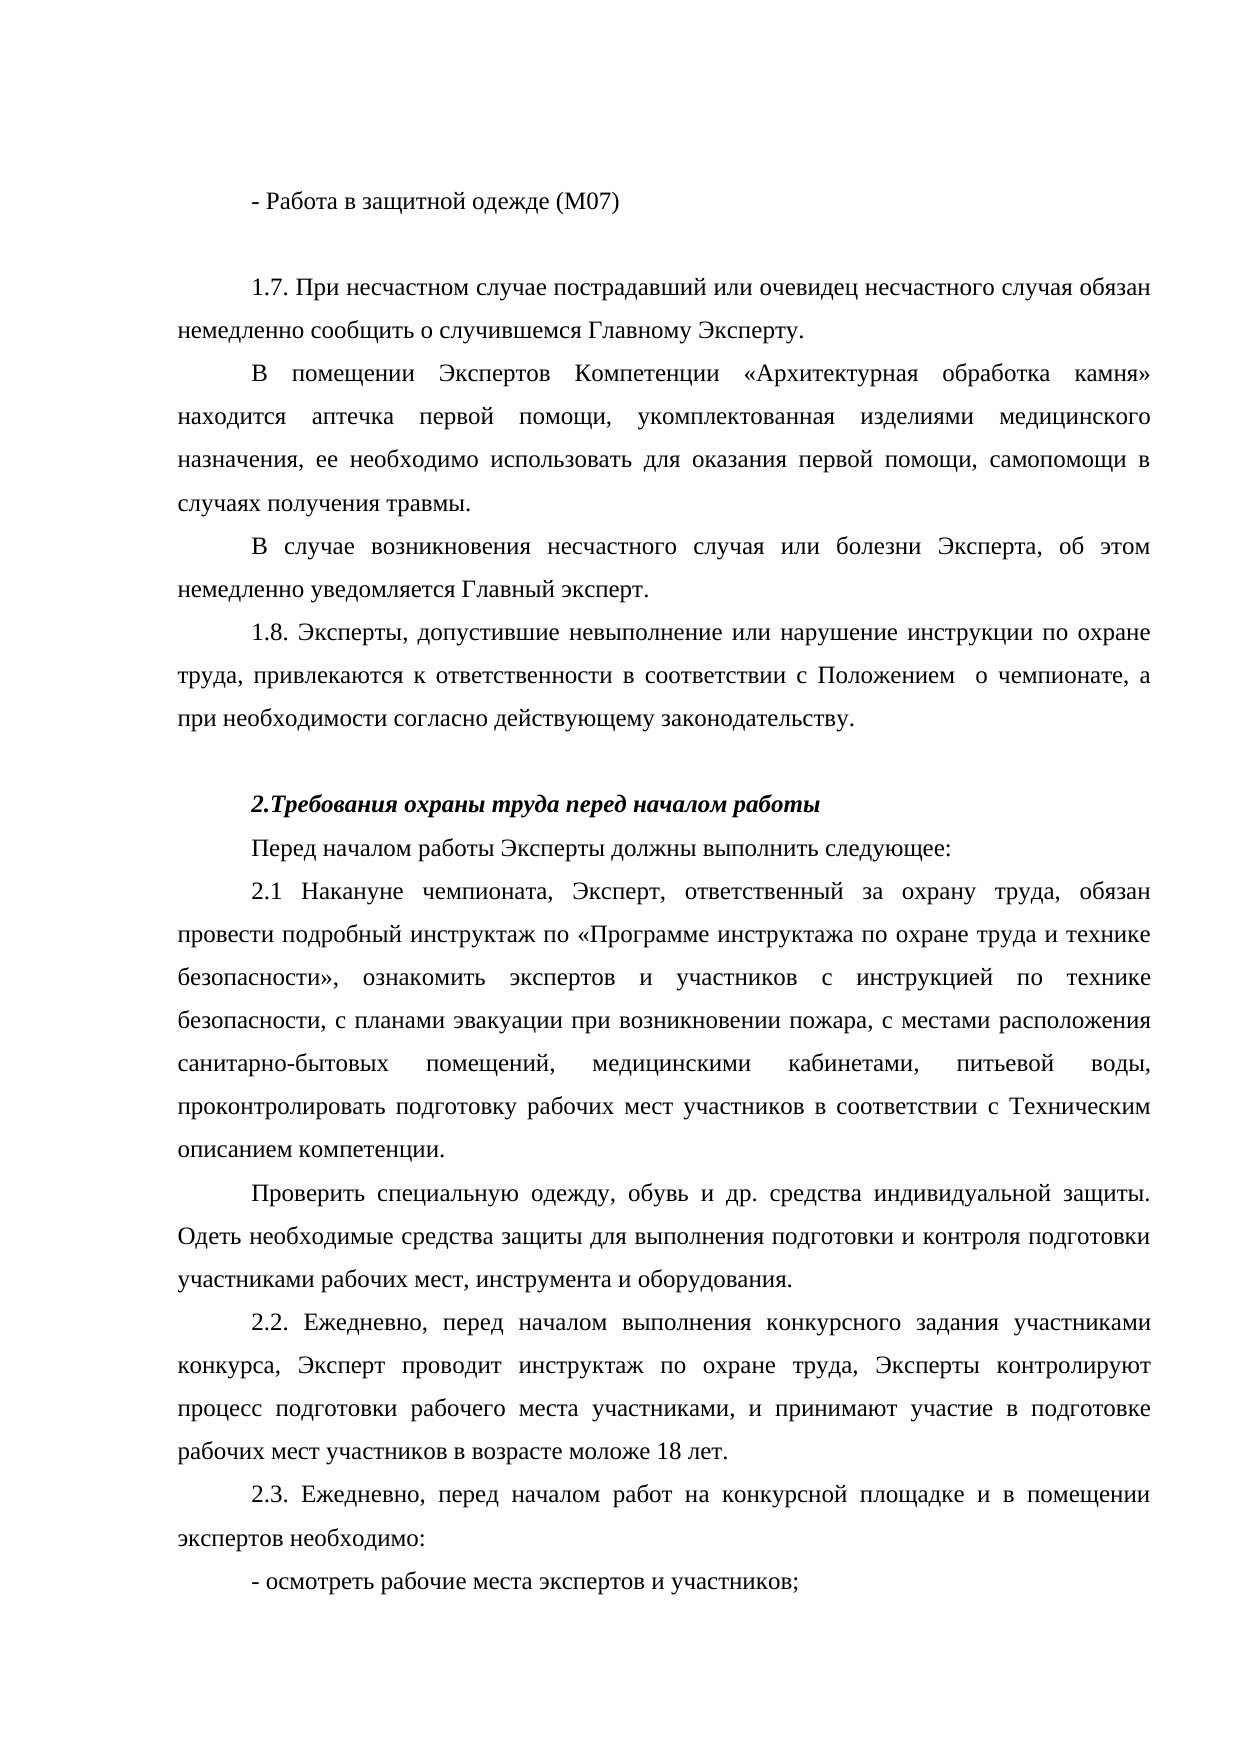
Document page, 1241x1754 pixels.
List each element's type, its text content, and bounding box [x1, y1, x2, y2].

text - осмотреть рабочие места экспертов и участников; [177, 1566, 1152, 1594]
text 2.Требования охраны труда перед началом работы [177, 789, 1152, 818]
text 2.2. Ежедневно, перед началом выполнения конкурсного задания участниками конкурса, Эксперт проводит инструктаж по охране труда, Эксперты контролируют процесс подготовки рабочего места участниками, и принимают участие в подготовке рабочих мест участников в возрасте моложе 18 лет. [177, 1307, 1152, 1465]
text В случае возникновения несчастного случая или болезни Эксперта, об этом немедленно уведомляется Главный эксперт. [177, 531, 1152, 603]
text 1.8. Эксперты, допустившие невыполнение или нарушение инструкции по охране труда, привлекаются к ответственности в соответствии с Положением о чемпионате, а при необходимости согласно действующему законодательству. [177, 617, 1152, 732]
text В помещении Экспертов Компетенции «Архитектурная обработка камня» находится аптечка первой помощи, укомплектованная изделиями медицинского назначения, ее необходимо использовать для оказания первой помощи, самопомощи в случаях получения травмы. [177, 358, 1152, 516]
text Перед началом работы Эксперты должны выполнить следующее: [177, 833, 1152, 861]
text 2.3. Ежедневно, перед началом работ на конкурсной площадке и в помещении экспертов необходимо: [177, 1479, 1152, 1551]
text 1.7. При несчастном случае пострадавший или очевидец несчастного случая обязан немедленно сообщить о случившемся Главному Эксперту. [177, 272, 1152, 344]
text 2.1 Накануне чемпионата, Эксперт, ответственный за охрану труда, обязан провести подробный инструктаж по «Программе инструктажа по охране труда и технике безопасности», ознакомить экспертов и участников с инструкцией по технике безопасности, с планами эвакуации при возникновении пожара, с местами расположения санитарно-бытовых помещений, медицинскими кабинетами, питьевой воды, проконтролировать подготовку рабочих мест участников в соответствии с Техническим описанием компетенции. [177, 876, 1152, 1163]
text Проверить специальную одежду, обувь и др. средства индивидуальной защиты. Одеть необходимые средства защиты для выполнения подготовки и контроля подготовки участниками рабочих мест, инструмента и оборудования. [177, 1178, 1152, 1293]
text - Работа в защитной одежде (М07) [177, 186, 1152, 214]
